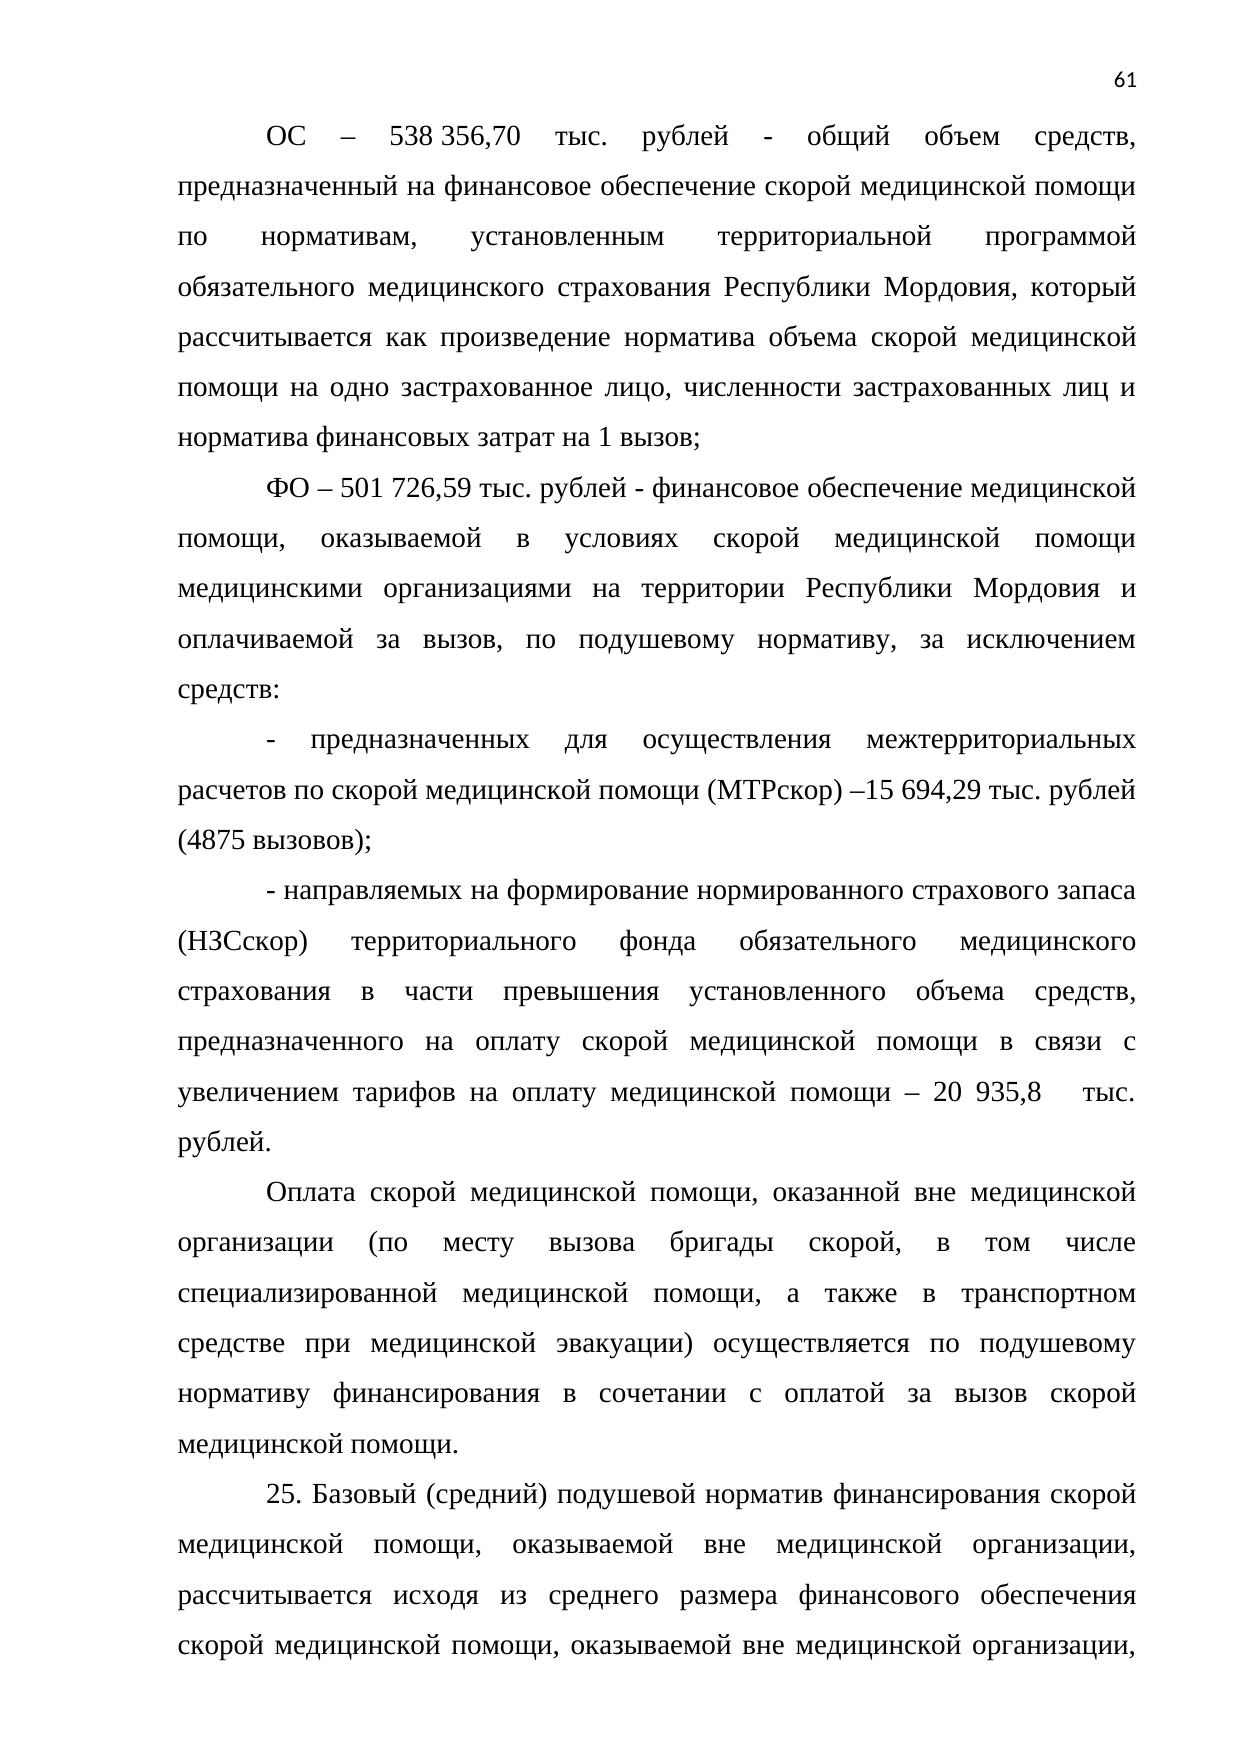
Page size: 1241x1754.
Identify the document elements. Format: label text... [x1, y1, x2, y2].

text ОС – 538 356,70 тыс. рублей - общий объем средств, предназначенный на финансовое обеспечение скорой медицинской помощи по нормативам, установленным территориальной программой обязательного медицинского страхования Республики Мордовия, который рассчитывается как произведение норматива объема скорой медицинской помощи на одно застрахованное лицо, численности застрахованных лиц и норматива финансовых затрат на 1 вызов; [177, 118, 1137, 453]
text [177, 1476, 1137, 1661]
text - направляемых на формирование нормированного страхового запаса (НЗСскор) территориального фонда обязательного медицинского страхования в части превышения установленного объема средств, предназначенного на оплату скорой медицинской помощи в связи с увеличением тарифов на оплату медицинской помощи – 20 935,8 тыс. рублей. [177, 872, 1137, 1157]
text ФО – 501 726,59 тыс. рублей - финансовое обеспечение медицинской помощи, оказываемой в условиях скорой медицинской помощи медицинскими организациями на территории Республики Мордовия и оплачиваемой за вызов, по подушевому нормативу, за исключением средств: [177, 470, 1137, 705]
text Оплата скорой медицинской помощи, оказанной вне медицинской организации (по месту вызова бригады скорой, в том числе специализированной медицинской помощи, а также в транспортном средстве при медицинской эвакуации) осуществляется по подушевому нормативу финансирования в сочетании с оплатой за вызов скорой медицинской помощи. [177, 1174, 1137, 1459]
text - предназначенных для осуществления межтерриториальных расчетов по скорой медицинской помощи (МТРскор) –15 694,29 тыс. рублей (4875 вызовов); [177, 721, 1137, 856]
